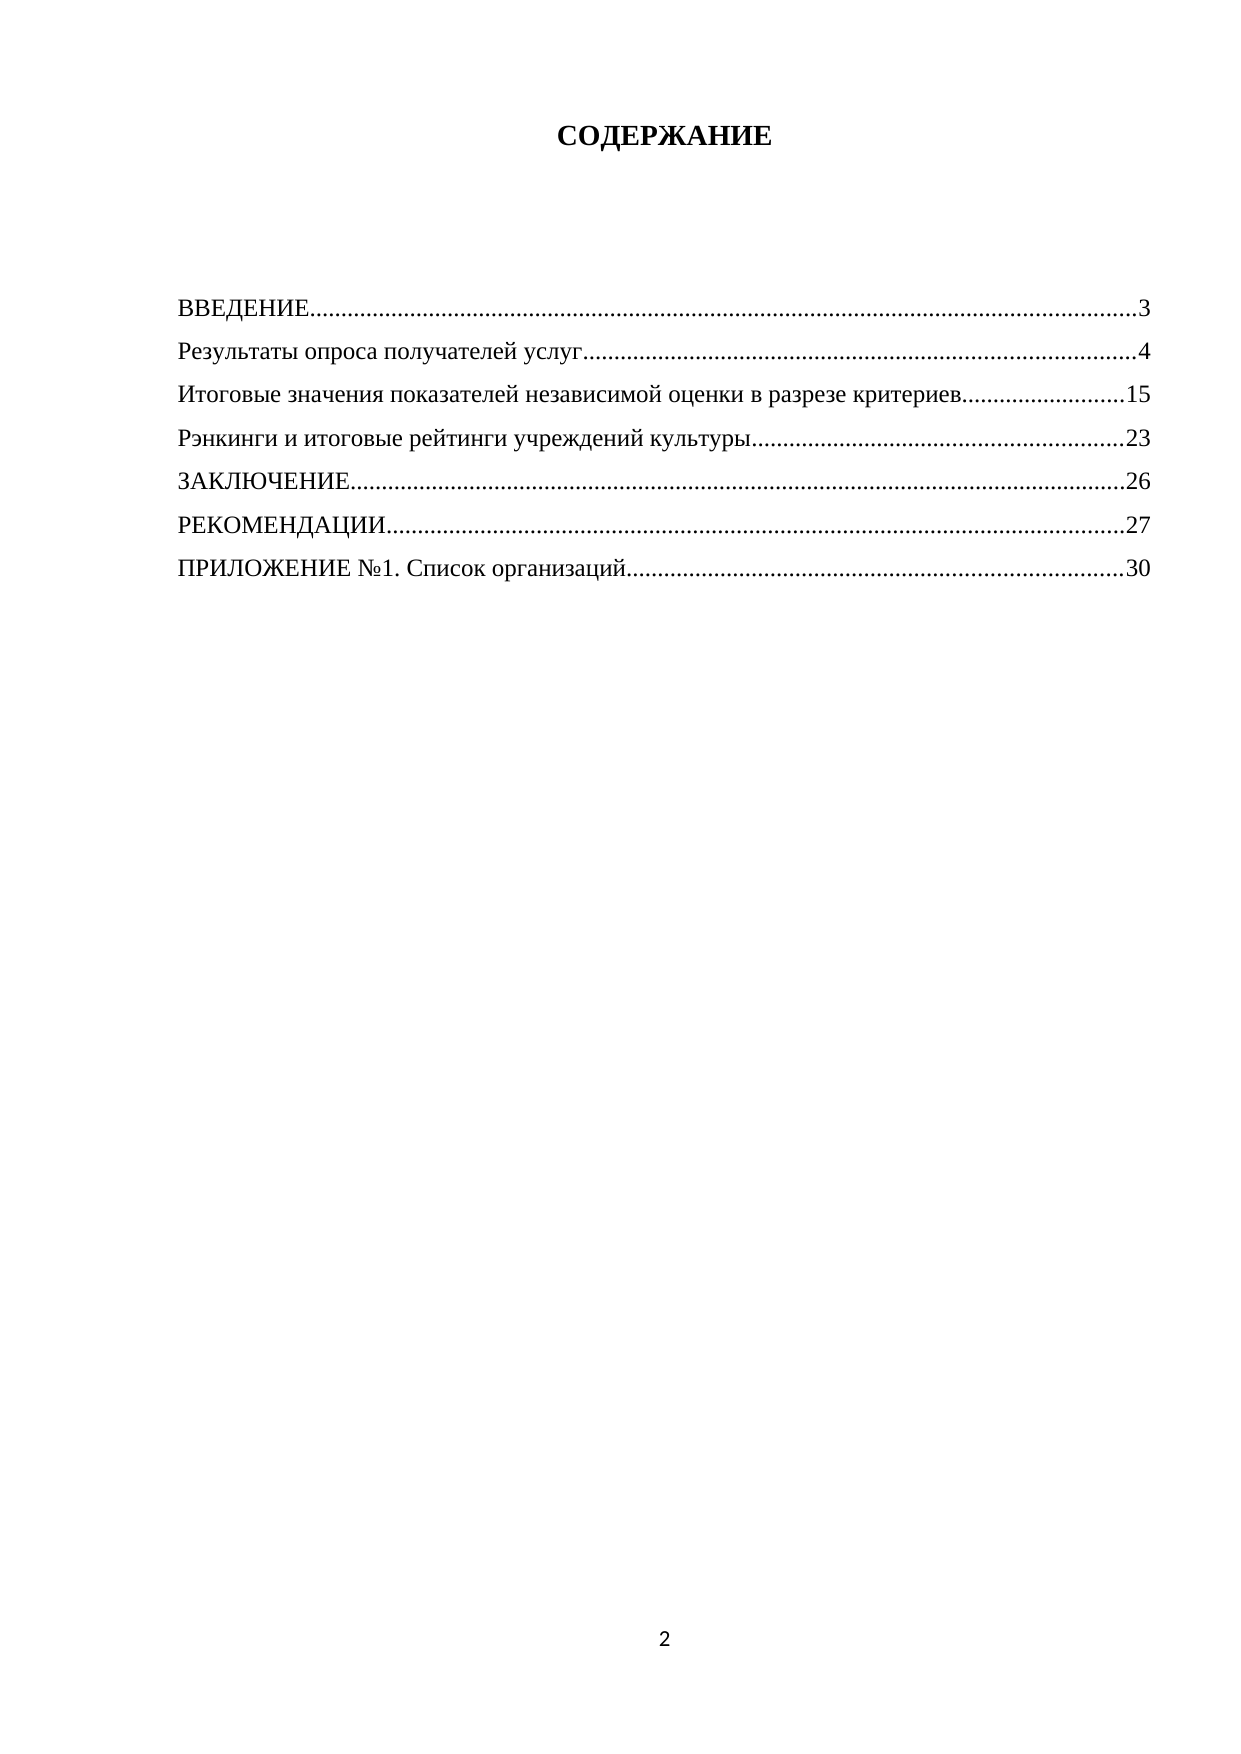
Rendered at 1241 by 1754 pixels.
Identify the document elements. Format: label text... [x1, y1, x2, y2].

text СОДЕРЖАНИЕ [177, 118, 1152, 152]
